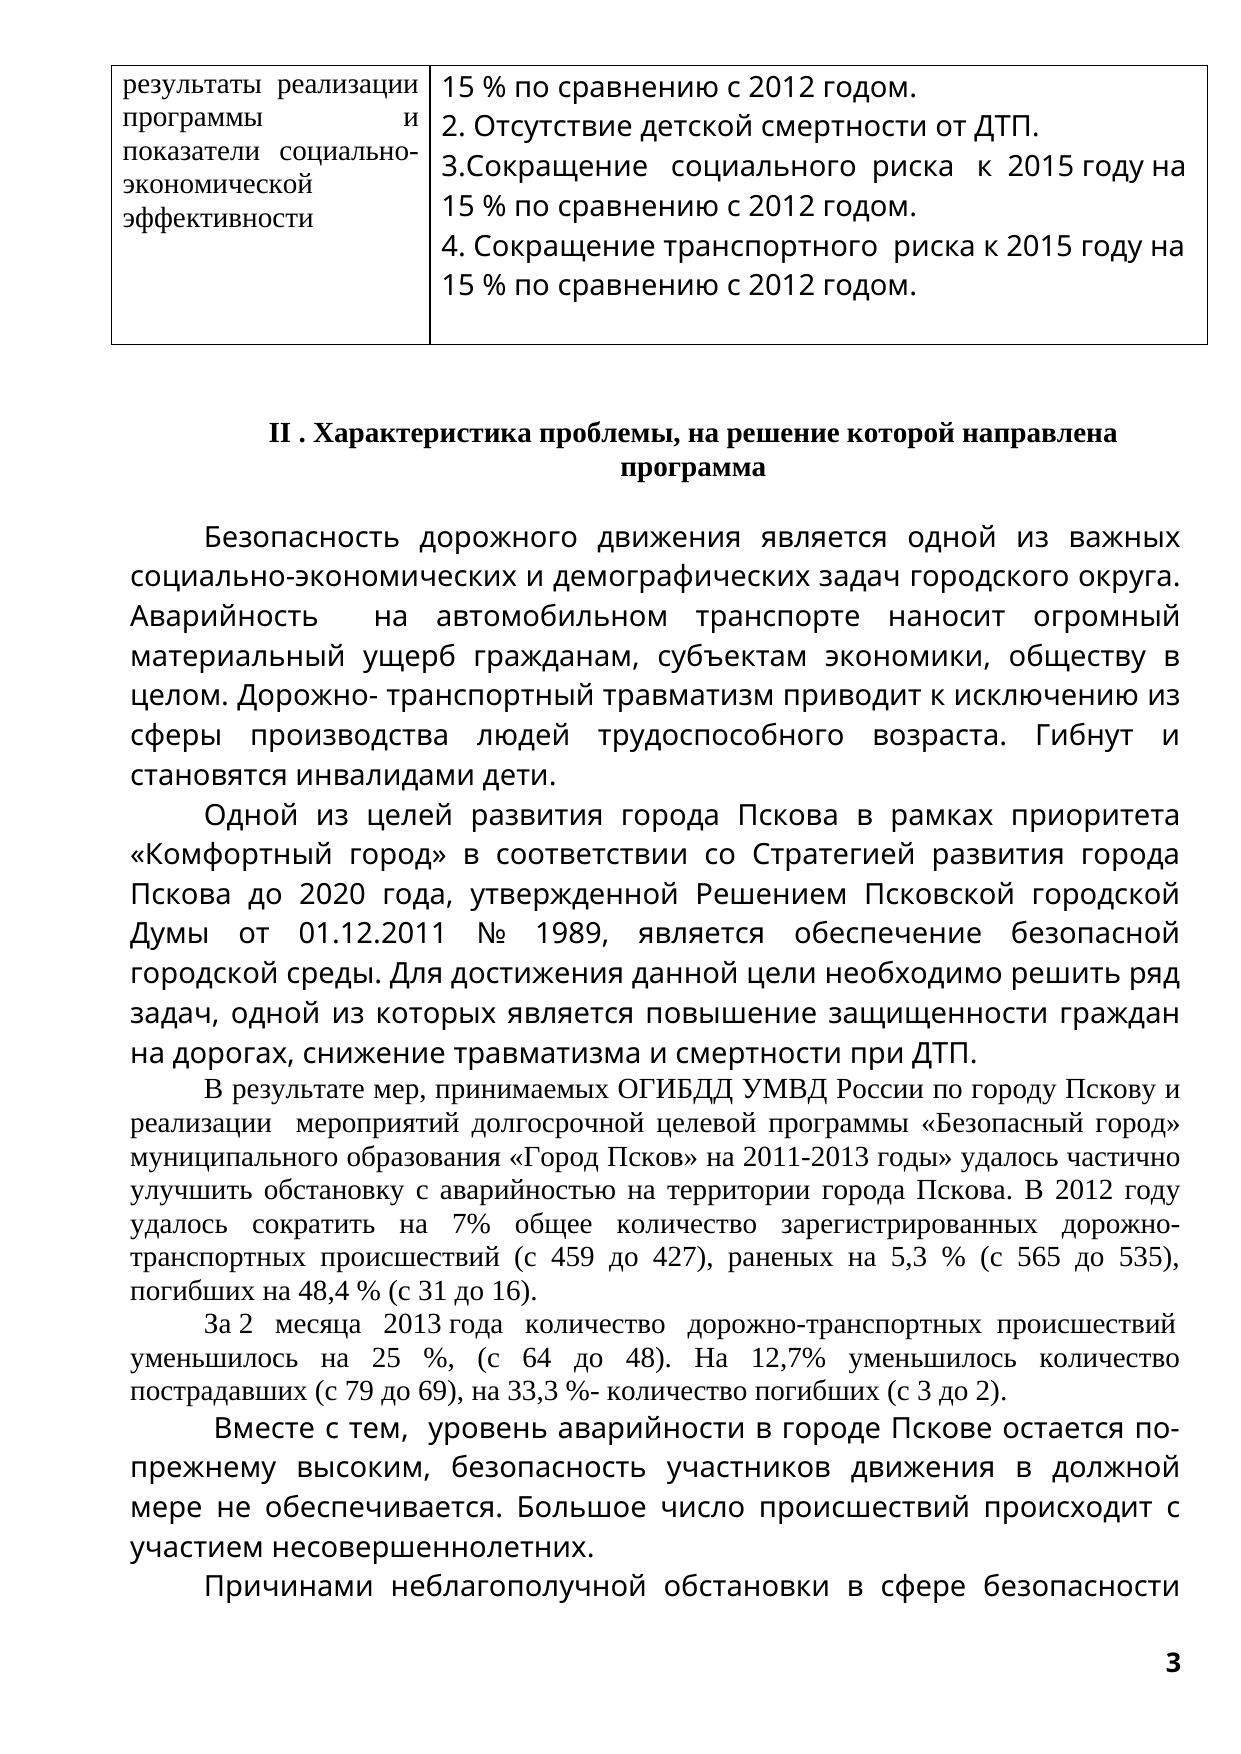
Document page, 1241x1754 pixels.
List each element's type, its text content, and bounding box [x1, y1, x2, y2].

text Безопасность дорожного движения является одной из важных социально-экономических и демографических задач городского округа. Аварийность на автомобильном транспорте наносит огромный материальный ущерб гражданам, субъектам экономики, обществу в целом. Дорожно- транспортный травматизм приводит к исключению из сферы производства людей трудоспособного возраста. Гибнут и становятся инвалидами дети. [130, 516, 1181, 794]
text Одной из целей развития города Пскова в рамках приоритета «Комфортный город» в соответствии со Стратегией развития города Пскова до 2020 года, утвержденной Решением Псковской городской Думы от 01.12.2011 № 1989, является обеспечение безопасной городской среды. Для достижения данной цели необходимо решить ряд задач, одной из которых является повышение защищенности граждан на дорогах, снижение травматизма и смертности при ДТП. [130, 794, 1181, 1072]
text уменьшилось на 25 %, (с 64 до 48). На 12,7% уменьшилось количество пострадавших (с 79 до 69), на 33,3 %- количество погибших (с 3 до 2). [130, 1340, 1181, 1407]
text В результате мер, принимаемых ОГИБДД УМВД России по городу Пскову и реализации мероприятий долгосрочной целевой программы «Безопасный город» муниципального образования «Город Псков» на 2011-2013 годы» удалось частично улучшить обстановку с аварийностью на территории города Пскова. В 2012 году удалось сократить на 7% общее количество зарегистрированных дорожно-транспортных происшествий (с 459 до 427), раненых на 5,3 % (с 565 до 535), погибших на 48,4 % (с 31 до 16). [130, 1072, 1181, 1306]
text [130, 1566, 1181, 1605]
text За 2 месяца 2013 года количество дорожно-транспортных происшествий [130, 1306, 1181, 1340]
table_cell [431, 66, 1207, 344]
text II . Характеристика проблемы, на решение которой направлена программа [205, 415, 1181, 482]
text Вместе с тем, уровень аварийности в городе Пскове остается по-прежнему высоким, безопасность участников движения в должной мере не обеспечивается. Большое число происшествий происходит с участием несовершеннолетних. [130, 1407, 1181, 1566]
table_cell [112, 66, 429, 344]
